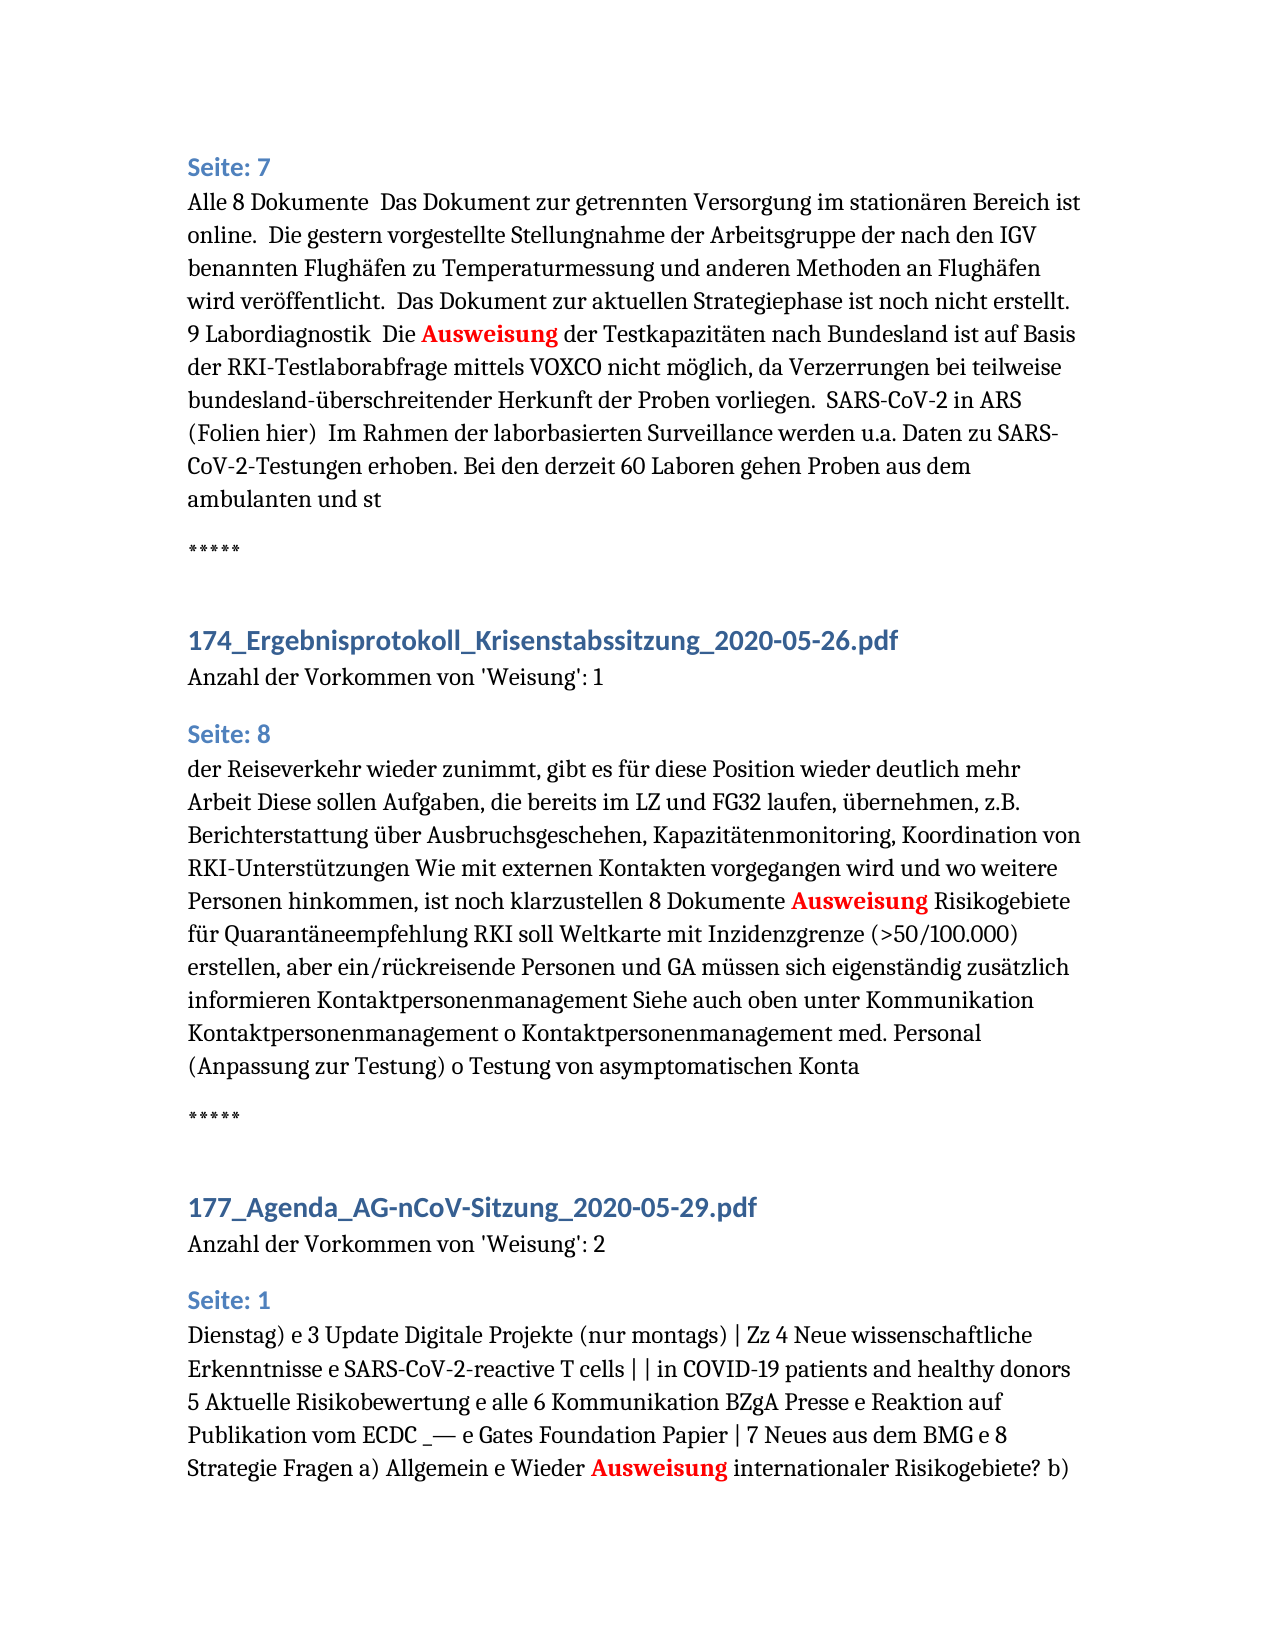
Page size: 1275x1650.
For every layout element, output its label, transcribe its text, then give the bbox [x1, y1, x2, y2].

text Alle 8 Dokumente Das Dokument zur getrennten Versorgung im stationären Bereich ist online. Die gestern vorgestellte Stellungnahme der Arbeitsgruppe der nach den IGV benannten Flughäfen zu Temperaturmessung und anderen Methoden an Flughäfen wird veröffentlicht. Das Dokument zur aktuellen Strategiephase ist noch nicht erstellt. 9 Labordiagnostik Die Ausweisung der Testkapazitäten nach Bundesland ist auf Basis der RKI-Testlaborabfrage mittels VOXCO nicht möglich, da Verzerrungen bei teilweise bundesland-überschreitender Herkunft der Proben vorliegen. SARS-CoV-2 in ARS (Folien hier) Im Rahmen der laborbasierten Surveillance werden u.a. Daten zu SARS-CoV-2-Testungen erhoben. Bei den derzeit 60 Laboren gehen Proben aus dem ambulanten und st [187, 188, 1087, 514]
subtitle Seite: 7 [187, 150, 1087, 183]
subtitle 177_Agenda_AG-nCoV-Sitzung_2020-05-29.pdf [187, 1189, 1087, 1224]
text der Reiseverkehr wieder zunimmt, gibt es für diese Position wieder deutlich mehr Arbeit Diese sollen Aufgaben, die bereits im LZ und FG32 laufen, übernehmen, z.B. Berichterstattung über Ausbruchsgeschehen, Kapazitätenmonitoring, Koordination von RKI-Unterstützungen Wie mit externen Kontakten vorgegangen wird und wo weitere Personen hinkommen, ist noch klarzustellen 8 Dokumente Ausweisung Risikogebiete für Quarantäneempfehlung RKI soll Weltkarte mit Inzidenzgrenze (>50/100.000) erstellen, aber ein/rückreisende Personen und GA müssen sich eigenständig zusätzlich informieren Kontaktpersonenmanagement Siehe auch oben unter Kommunikation Kontaktpersonenmanagement o Kontaktpersonenmanagement med. Personal (Anpassung zur Testung) o Testung von asymptomatischen Konta [187, 755, 1087, 1081]
text ***** [187, 1106, 1087, 1134]
text Anzahl der Vorkommen von 'Weisung': 2 [187, 1230, 1087, 1258]
subtitle Seite: 1 [187, 1283, 1087, 1317]
text ***** [187, 539, 1087, 568]
subtitle 174_Ergebnisprotokoll_Krisenstabssitzung_2020-05-26.pdf [187, 622, 1087, 658]
text Anzahl der Vorkommen von 'Weisung': 1 [187, 663, 1087, 692]
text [187, 1321, 1087, 1482]
subtitle Seite: 8 [187, 717, 1087, 750]
